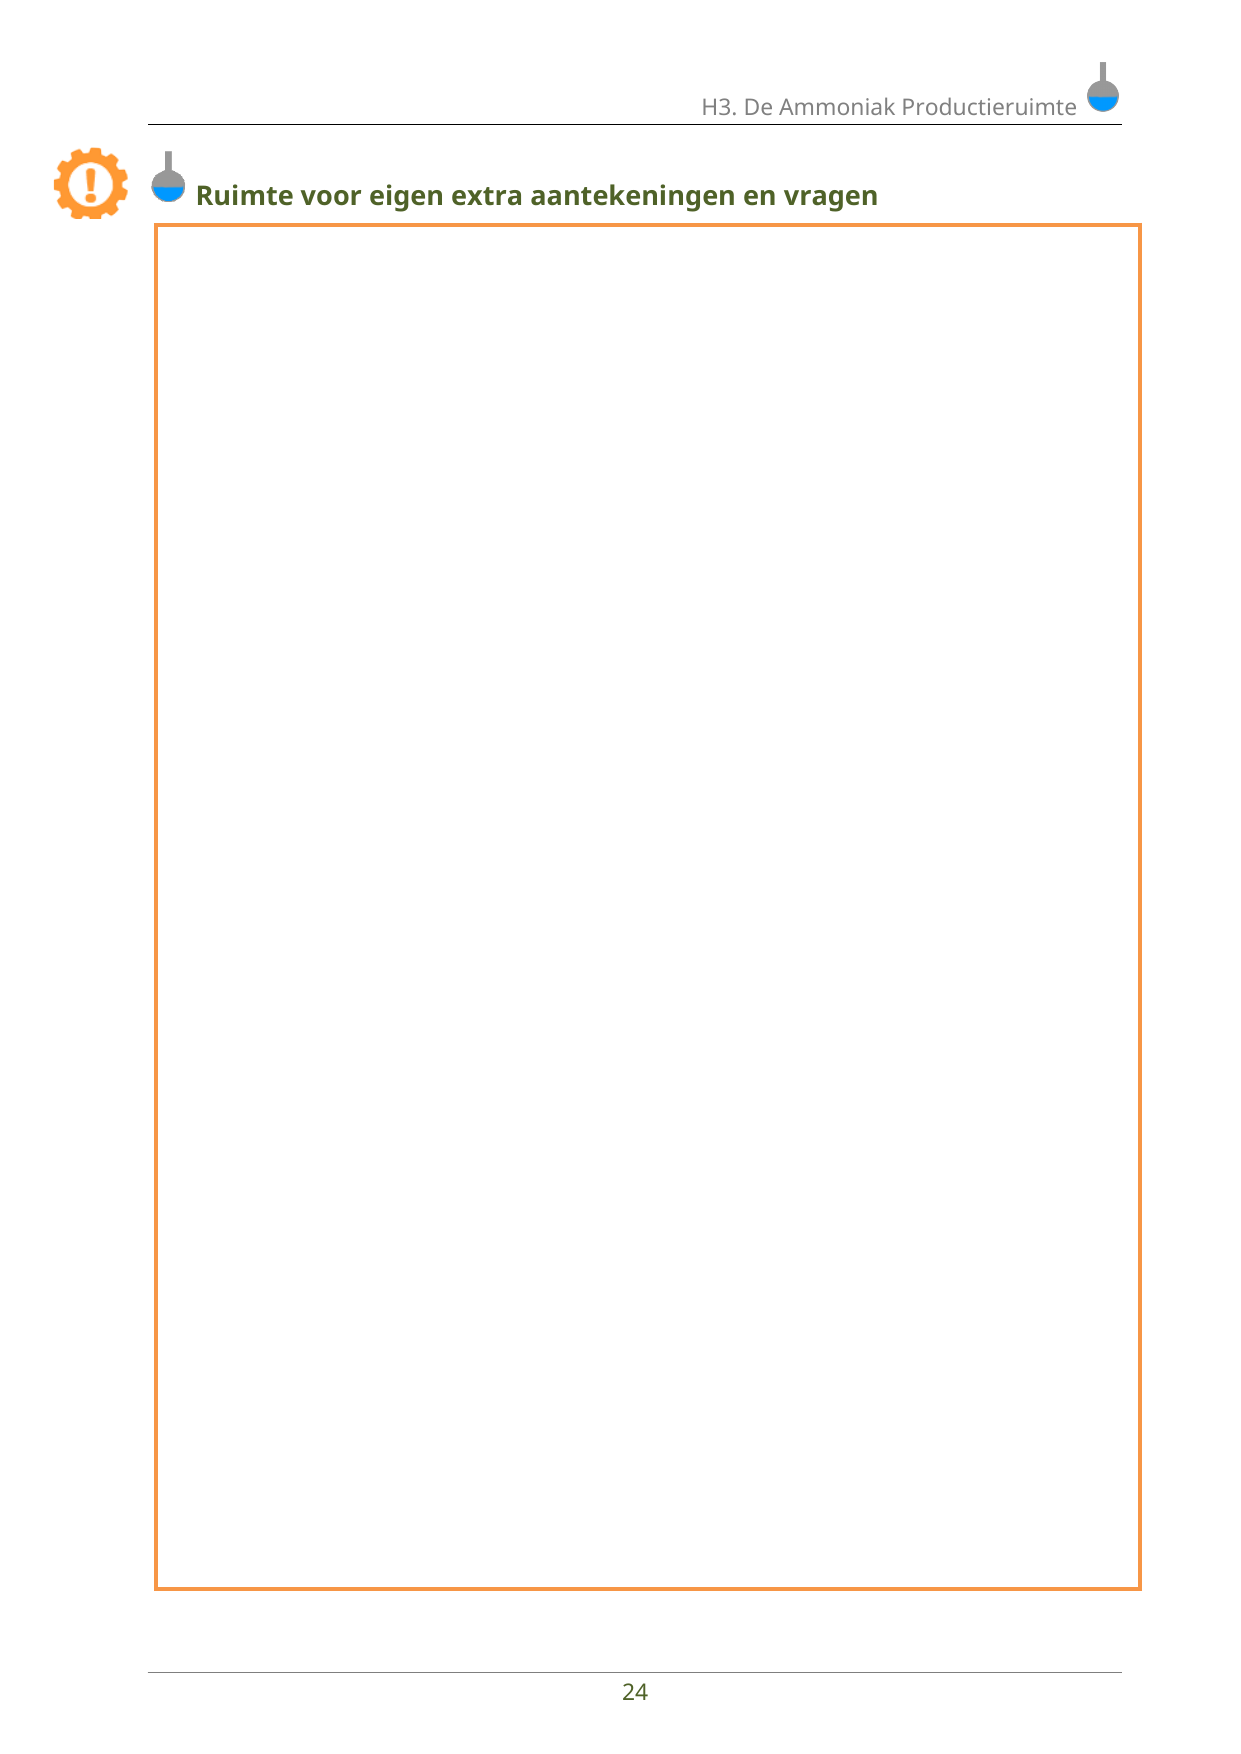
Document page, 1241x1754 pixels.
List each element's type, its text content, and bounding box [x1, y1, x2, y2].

subtitle Ruimte voor eigen extra aantekeningen en vragen [148, 148, 1122, 213]
picture [53, 147, 128, 219]
picture [147, 147, 189, 206]
picture [1083, 59, 1123, 116]
